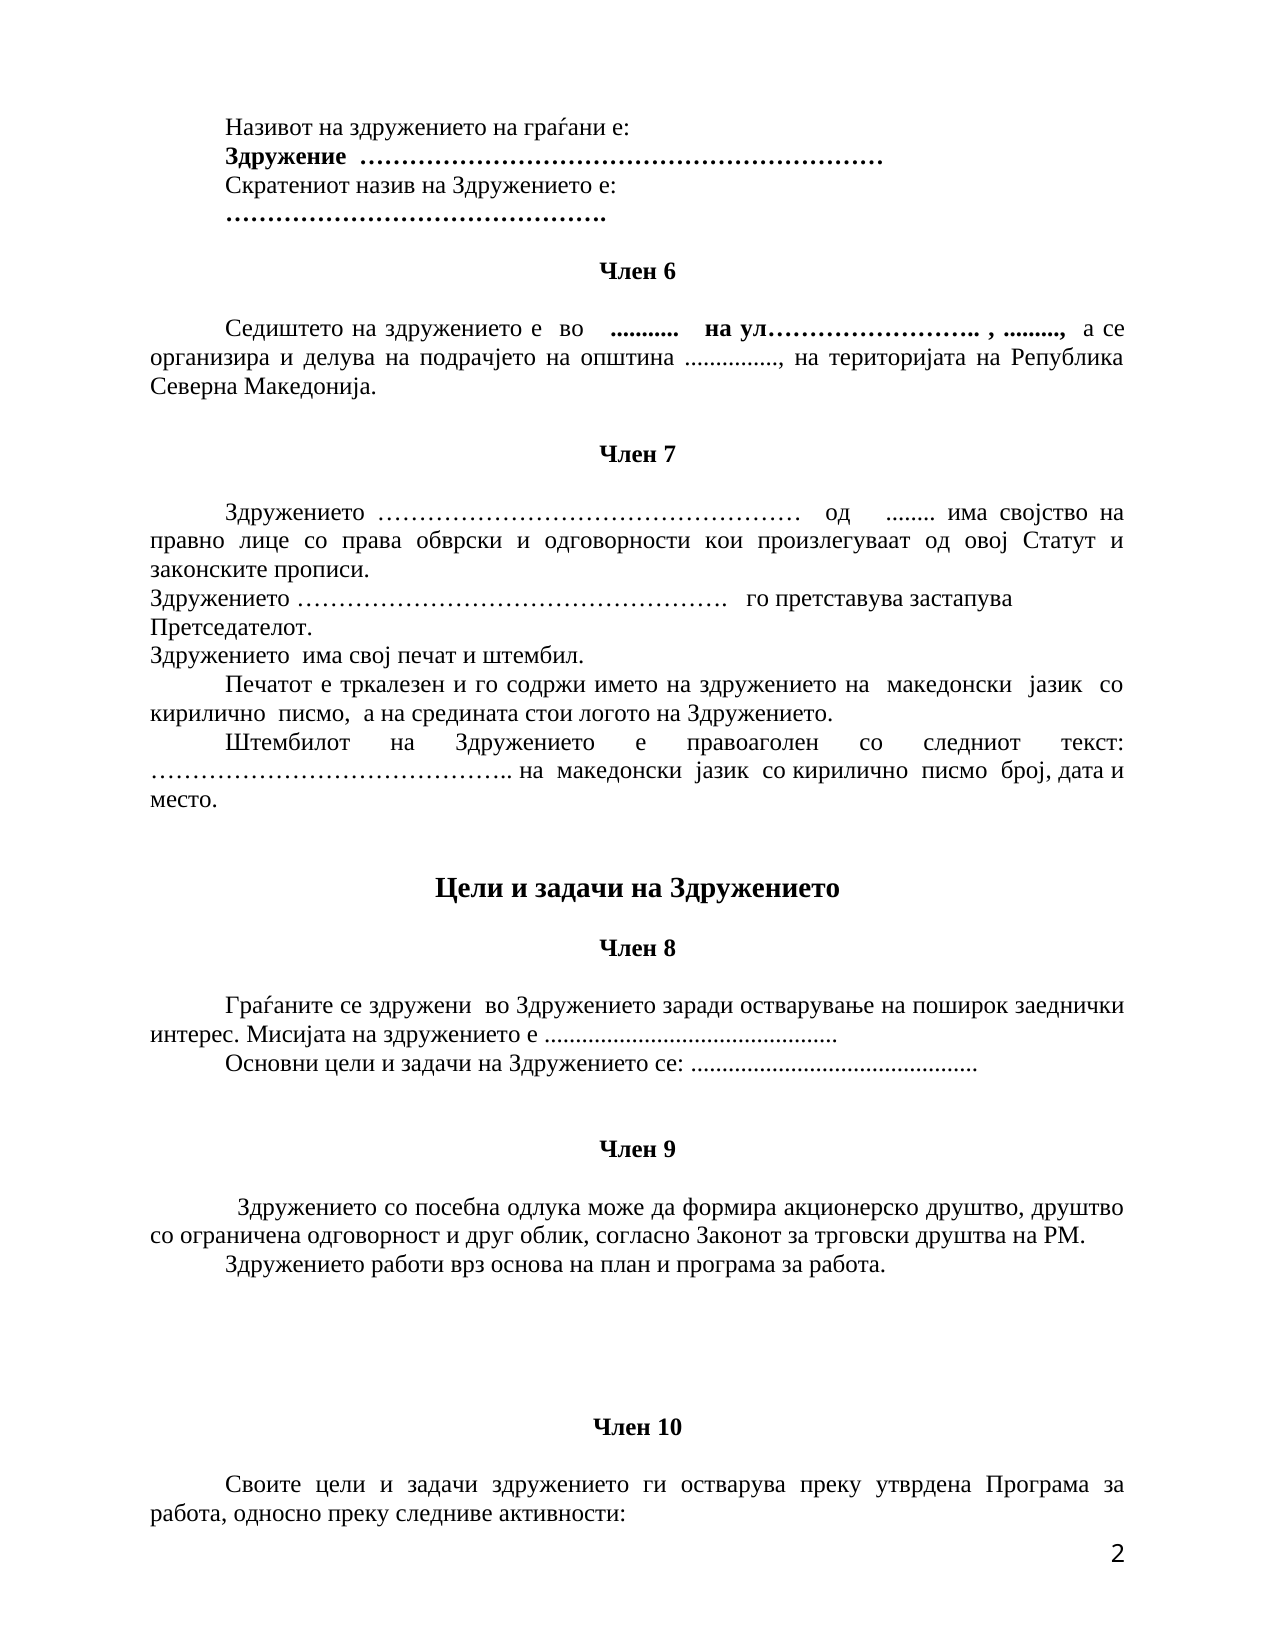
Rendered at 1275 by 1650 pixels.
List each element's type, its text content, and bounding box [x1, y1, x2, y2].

text Член 6 [150, 256, 1125, 285]
text Член 9 [150, 1134, 1125, 1163]
text Здружението работи врз основа на план и програма за работа. [150, 1249, 1125, 1278]
text Член 7 [150, 439, 1125, 468]
text Член 10 [150, 1412, 1125, 1441]
text Скратениот назив на Здружението е: [150, 170, 1125, 198]
text Своите цели и задачи здружението ги остварува преку утврдена Програма за работа, односно преку следниве активности: [150, 1469, 1125, 1527]
text Основни цели и задачи на Здружението се: .............................................. [150, 1048, 1125, 1077]
text Граѓаните се здружени во Здружението заради остварување на поширок заеднички интерес. Мисијата на здружението е ............................................... [150, 990, 1125, 1048]
text Здружението со посебна одлука може да формира акционерско друштво, друштво со ограничена одговорност и друг облик, согласно Законот за трговски друштва на РМ. [150, 1192, 1125, 1249]
text Здружението ……………………………………………. го претставува застапува Претседателот. [150, 583, 1125, 641]
text Член 8 [150, 933, 1125, 962]
text Печатот е тркалезен и го содржи името на здружението на македонски јазик со кирилично писмо, а на средината стои логото на Здружението. [150, 669, 1125, 727]
text Здружението …………………………………………… од ........ има својство на правно лице со права обврски и одговорности кои произлегуваат од овој Статут и законските прописи. [150, 497, 1125, 583]
text Називот на здружението на граѓани е: [150, 112, 1125, 141]
text Здружението има свој печат и штембил. [150, 641, 1125, 669]
text ………………………………………. [150, 198, 1125, 227]
text Седиштето на здружението е во ........... на ул…………………….. , ........., а се организира и делува на подрачјето на општина ..............., на територијата на Република Северна Македонија. [150, 313, 1125, 400]
text Здружение ……………………………………………………… [150, 141, 1125, 170]
text Цели и задачи на Здружението [150, 871, 1125, 904]
text Штембилот на Здружението е правоаголен со следниот текст: …………………………………….. на македонски јазик со кирилично писмо број, дата и место. [150, 727, 1125, 813]
